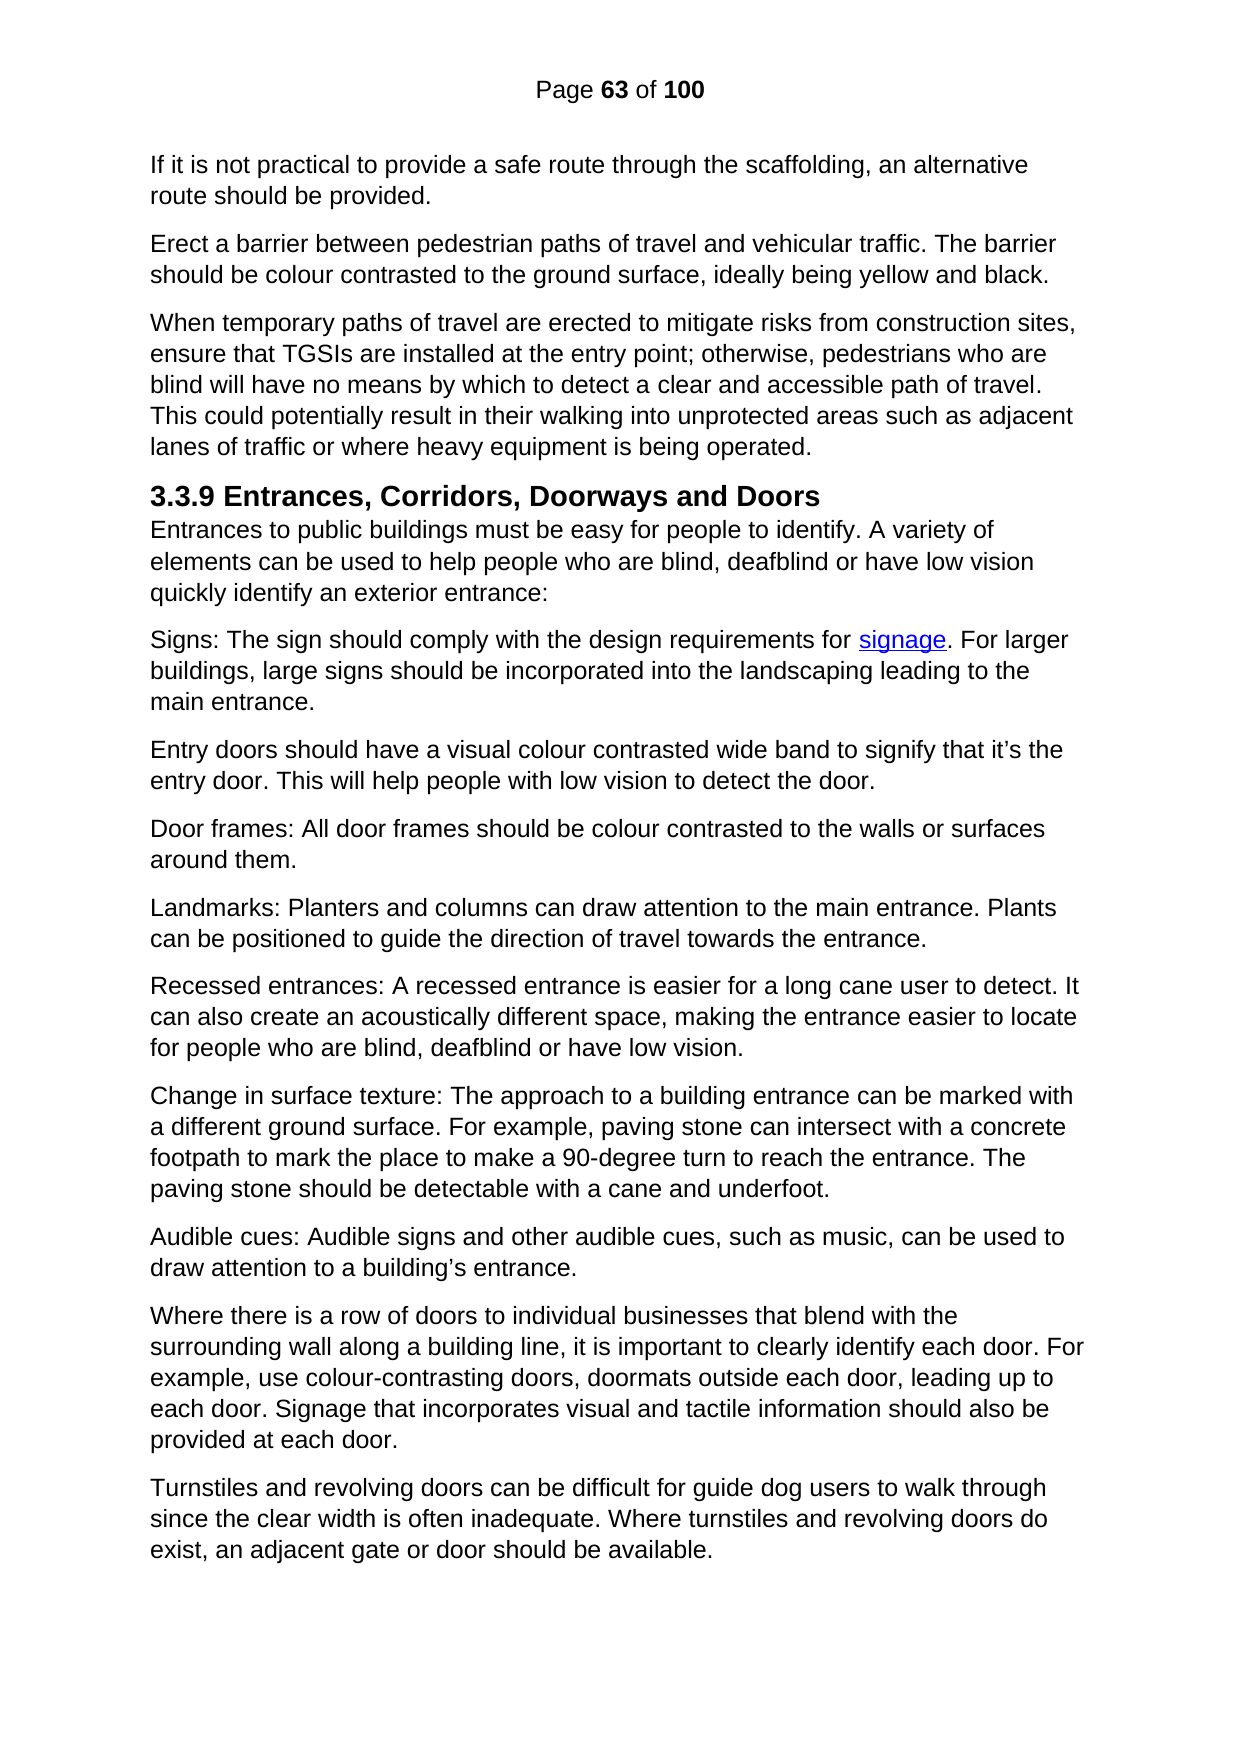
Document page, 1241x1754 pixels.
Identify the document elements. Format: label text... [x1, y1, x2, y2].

text Erect a barrier between pedestrian paths of travel and vehicular traffic. The barrier should be colour contrasted to the ground surface, ideally being yellow and black. [150, 229, 1090, 288]
text Landmarks: Planters and columns can draw attention to the main entrance. Plants can be positioned to guide the direction of travel towards the entrance. [150, 893, 1090, 952]
text Recessed entrances: A recessed entrance is easier for a long cane user to detect. It can also create an acoustically different space, making the entrance easier to locate for people who are blind, deafblind or have low vision. [150, 971, 1090, 1062]
text Change in surface texture: The approach to a building entrance can be marked with a different ground surface. For example, paving stone can intersect with a concrete footpath to mark the place to make a 90-degree turn to reach the entrance. The paving stone should be detectable with a cane and underfoot. [150, 1081, 1090, 1203]
text Entry doors should have a visual colour contrasted wide band to signify that it’s the entry door. This will help people with low vision to detect the door. [150, 735, 1090, 795]
text Where there is a row of doors to individual businesses that blend with the surrounding wall along a building line, it is important to clearly identify each door. For example, use colour-contrasting doors, doormats outside each door, leading up to each door. Signage that incorporates visual and tactile information should also be provided at each door. [150, 1301, 1090, 1454]
text Turnstiles and revolving doors can be difficult for guide dog users to walk through since the clear width is often inadequate. Where turnstiles and revolving doors do exist, an adjacent gate or door should be available. [150, 1473, 1090, 1563]
text If it is not practical to provide a safe route through the scaffolding, an alternative route should be provided. [150, 150, 1090, 210]
text Audible cues: Audible signs and other audible cues, such as music, can be used to draw attention to a building’s entrance. [150, 1222, 1090, 1282]
text When temporary paths of travel are erected to mitigate risks from construction sites, ensure that TGSIs are installed at the entry point; otherwise, pedestrians who are blind will have no means by which to detect a clear and accessible path of travel. This could potentially result in their walking into unprotected areas such as adjacent lanes of traffic or where heavy equipment is being operated. [150, 307, 1090, 460]
text Entrances to public buildings must be easy for people to identify. A variety of elements can be used to help people who are blind, deafblind or have low vision quickly identify an exterior entrance: [150, 516, 1090, 606]
subtitle 3.3.9 Entrances, Corridors, Doorways and Doors [150, 479, 1090, 513]
text Signs: The sign should comply with the design requirements for signage. For larger buildings, large signs should be incorporated into the landscaping leading to the main entrance. [150, 625, 1090, 716]
text Door frames: All door frames should be colour contrasted to the walls or surfaces around them. [150, 814, 1090, 874]
